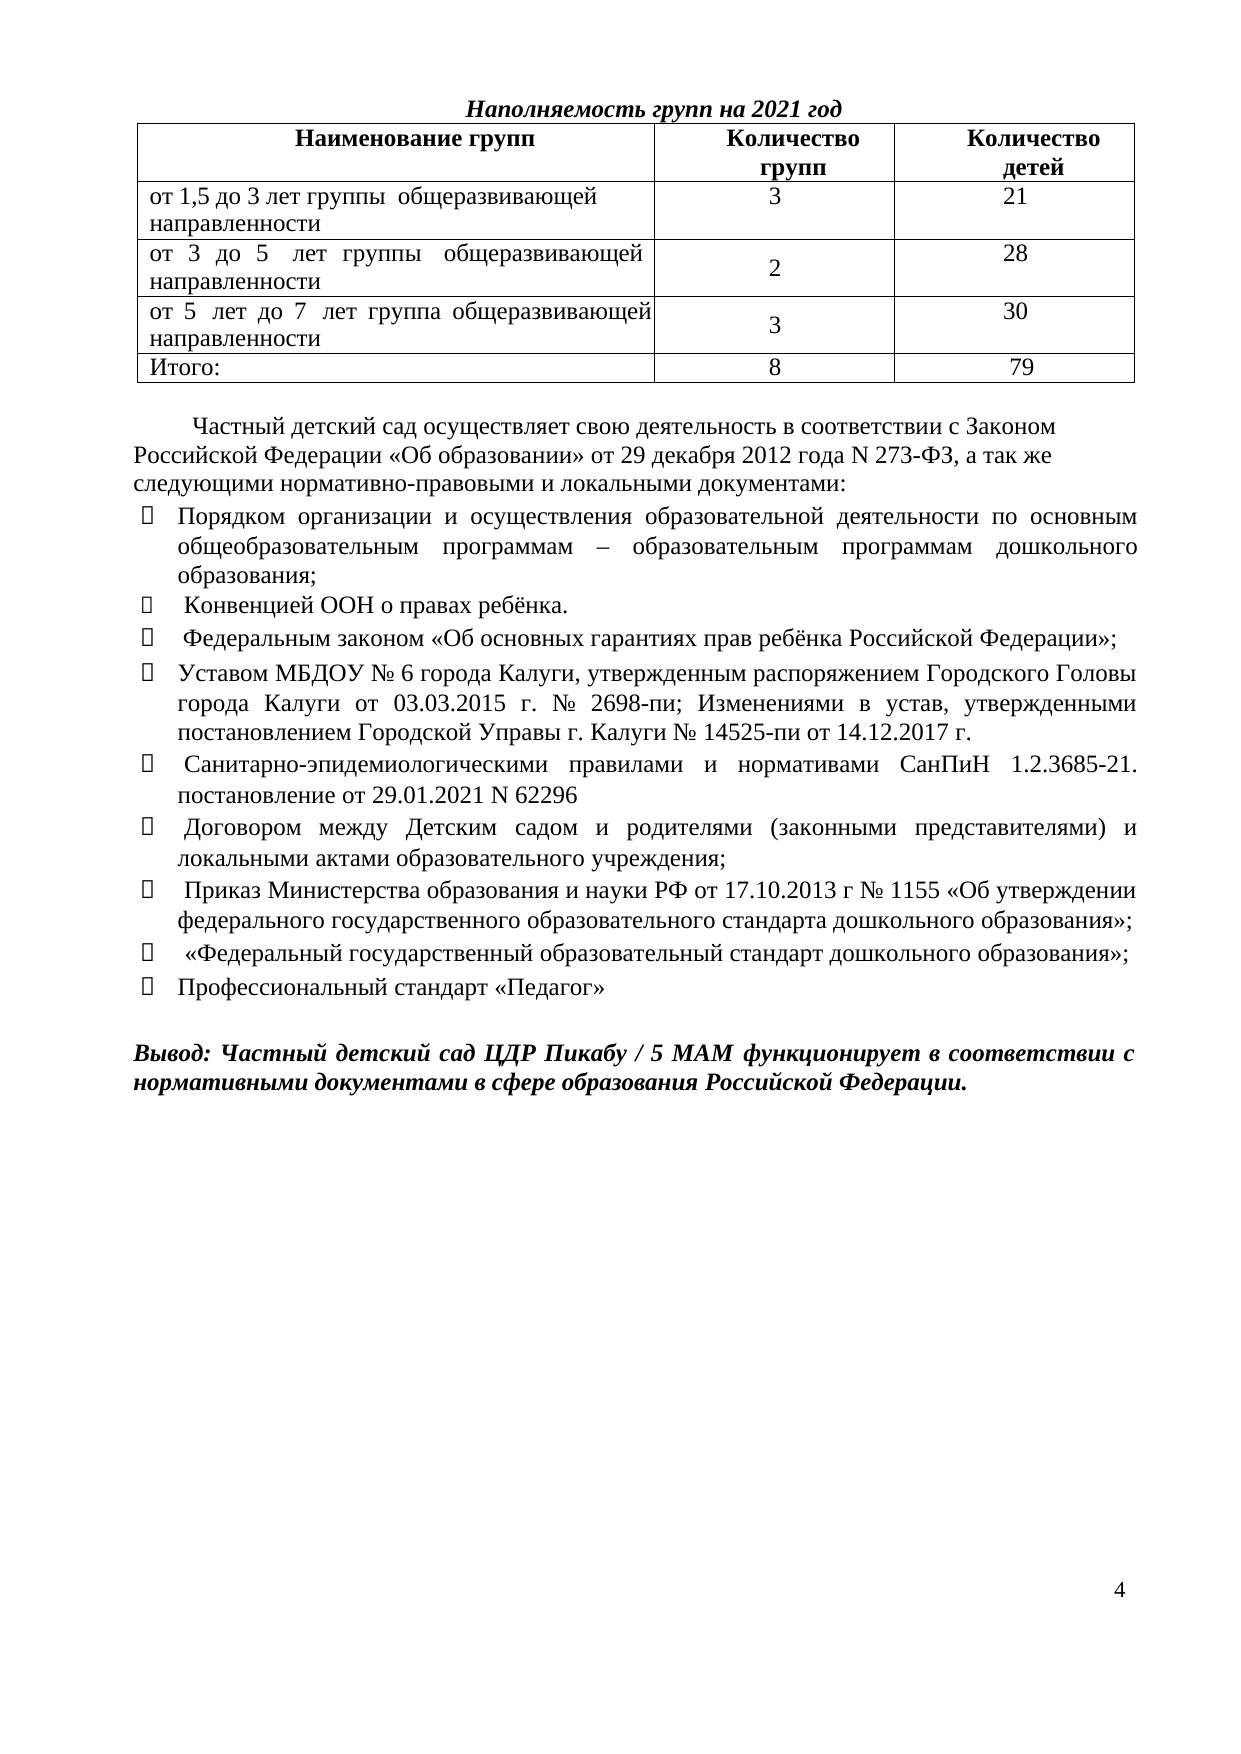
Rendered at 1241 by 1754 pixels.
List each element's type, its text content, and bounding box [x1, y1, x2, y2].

list Уставом МБДОУ № 6 города Калуги, утвержденным распоряжением Городского Головы города Калуги от 03.03.2015 г. № 2698-пи; Изменениями в устав, утвержденными постановлением Городской Управы г. Калуги № 14525-пи от 14.12.2017 г. [140, 654, 1137, 746]
text Вывод: Частный детский сад ЦДР Пикабу / 5 МАМ функционирует в соответствии с нормативными документами в сфере образования Российской Федерации. [133, 1038, 1137, 1096]
list Договором между Детским садом и родителями (законными представителями) и локальными актами образовательного учреждения; [140, 808, 1137, 871]
list Санитарно-эпидемиологическими правилами и нормативами СанПиН 1.2.3685-21. постановление от 29.01.2021 N 62296 [140, 746, 1138, 808]
table_cell 3 [655, 297, 894, 353]
table_cell 3 [655, 182, 894, 238]
list Приказ Министерства образования и науки РФ от 17.10.2013 г № 1155 «Об утверждении федерального государственного образовательного стандарта дошкольного образования»; [140, 871, 1137, 934]
table_cell 21 [895, 182, 1134, 238]
table_cell 28 [895, 240, 1134, 296]
list Порядком организации и осуществления образовательной деятельности по основным общеобразовательным программам – образовательным программам дошкольного образования; [140, 497, 1138, 589]
list Федеральным законом «Об основных гарантиях прав ребёнка Российской Федерации»; [140, 620, 1173, 654]
list Профессиональный стандарт «Педагог» [140, 968, 1173, 1003]
table_cell 2 [655, 240, 894, 296]
table_cell 8 [655, 354, 894, 382]
table_cell от 5 лет до 7 лет группа общеразвивающей направленности [138, 297, 654, 353]
list «Федеральный государственный образовательный стандарт дошкольного образования»; [140, 934, 1173, 968]
table_header Количество групп [655, 124, 894, 181]
table_cell 30 [895, 297, 1134, 353]
list Конвенцией ООН о правах ребёнка. [140, 589, 1173, 620]
table_cell от 3 до 5 лет группы общеразвивающей направленности [138, 240, 654, 296]
table_cell Итого: [138, 354, 654, 382]
text Наполняемость групп на 2021 год [465, 94, 1173, 122]
table_header Наименование групп [138, 124, 654, 181]
table_header Количество детей [895, 124, 1134, 181]
text Частный детский сад осуществляет свою деятельность в соответствии с Законом Российской Федерации «Об образовании» от 29 декабря 2012 года N 273-ФЗ, а так же следующими нормативно-правовыми и локальными документами: [133, 411, 1100, 497]
table_cell от 1,5 до 3 лет группы общеразвивающей направленности [138, 182, 654, 238]
table_cell 79 [895, 354, 1134, 382]
